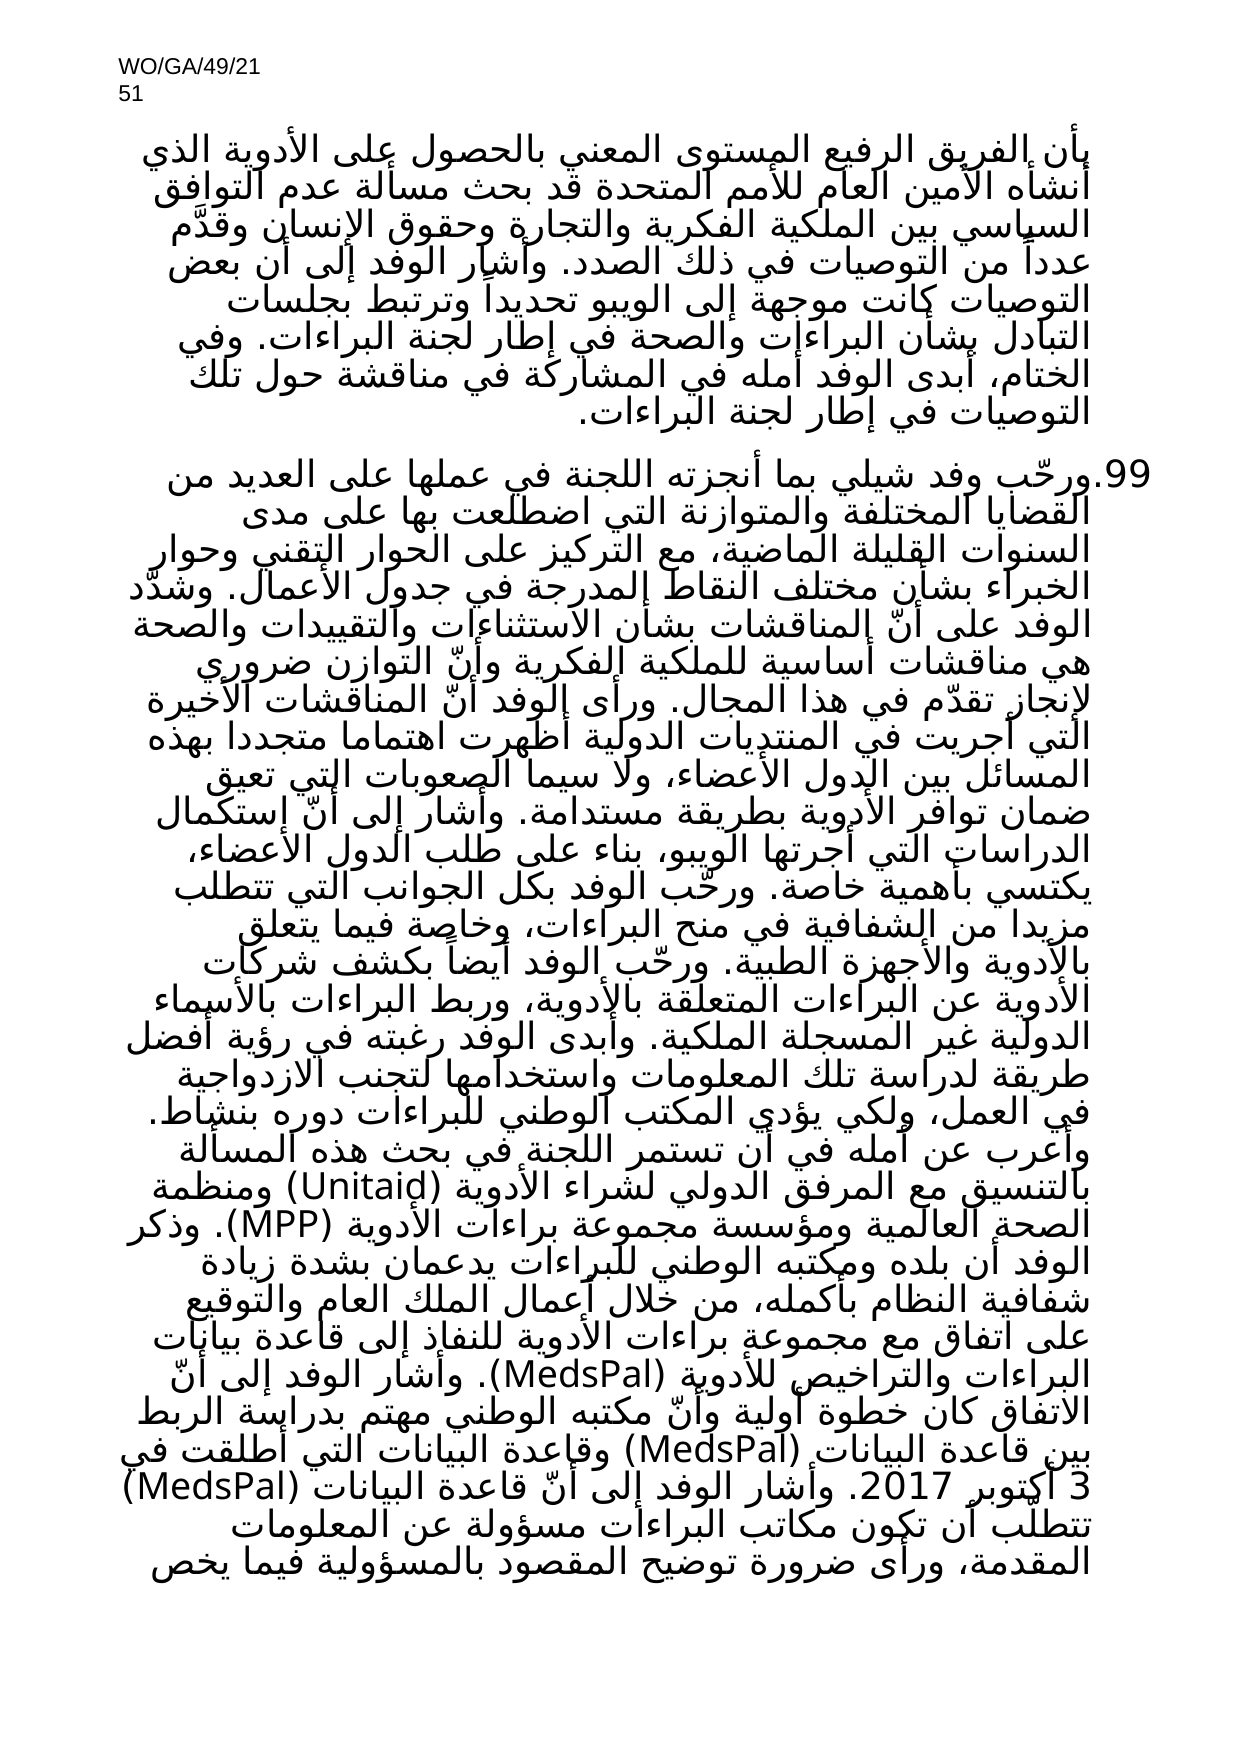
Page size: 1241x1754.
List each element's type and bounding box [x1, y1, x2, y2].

list [118, 457, 1093, 1582]
list [118, 132, 1093, 432]
